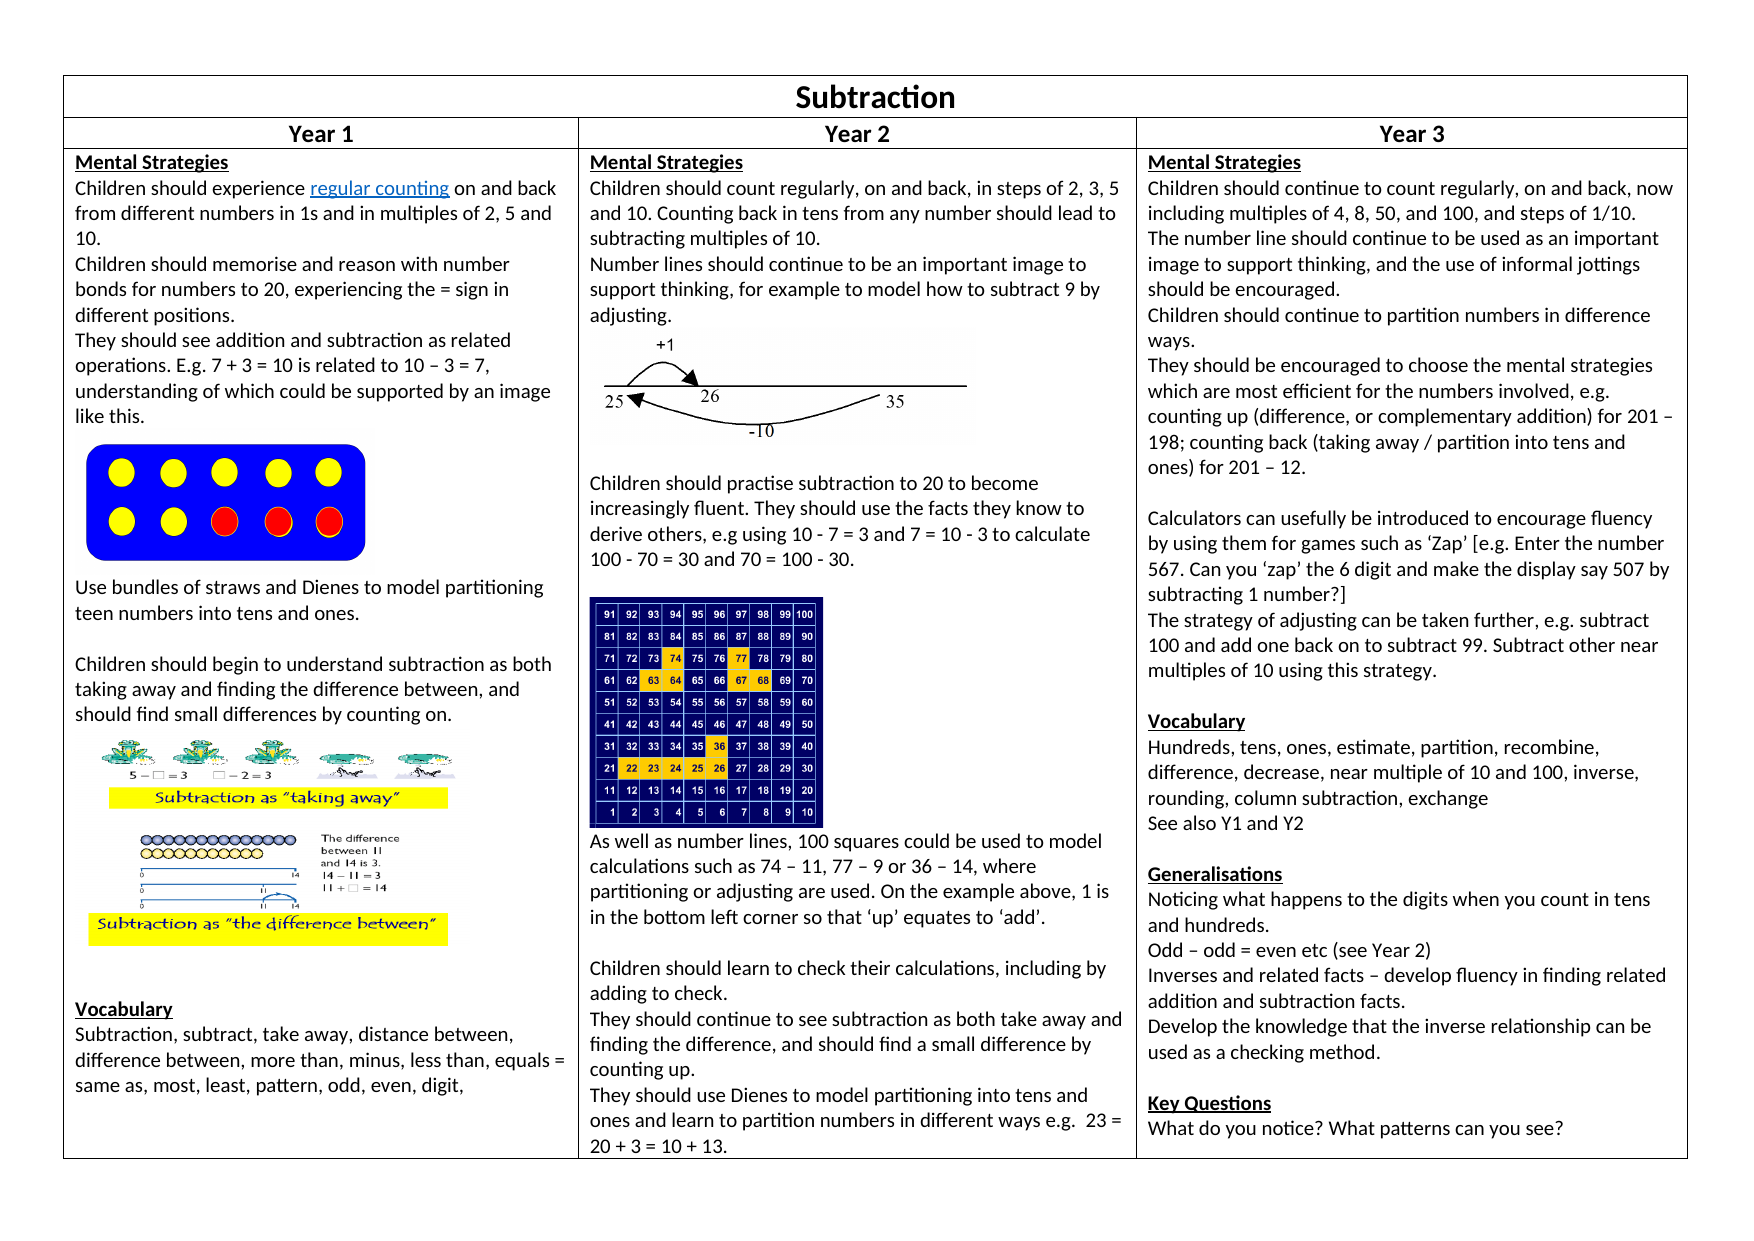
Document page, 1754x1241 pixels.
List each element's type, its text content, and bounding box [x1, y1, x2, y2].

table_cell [1137, 149, 1687, 1158]
picture [589, 597, 824, 828]
table_cell Year 2 [579, 118, 1136, 148]
picture [589, 327, 977, 445]
picture [75, 428, 375, 575]
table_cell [579, 149, 1136, 1158]
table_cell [64, 149, 578, 1158]
picture [75, 727, 470, 946]
table_cell Year 3 [1137, 118, 1687, 148]
table_header Subtraction [64, 76, 1687, 117]
table_cell Year 1 [64, 118, 578, 148]
